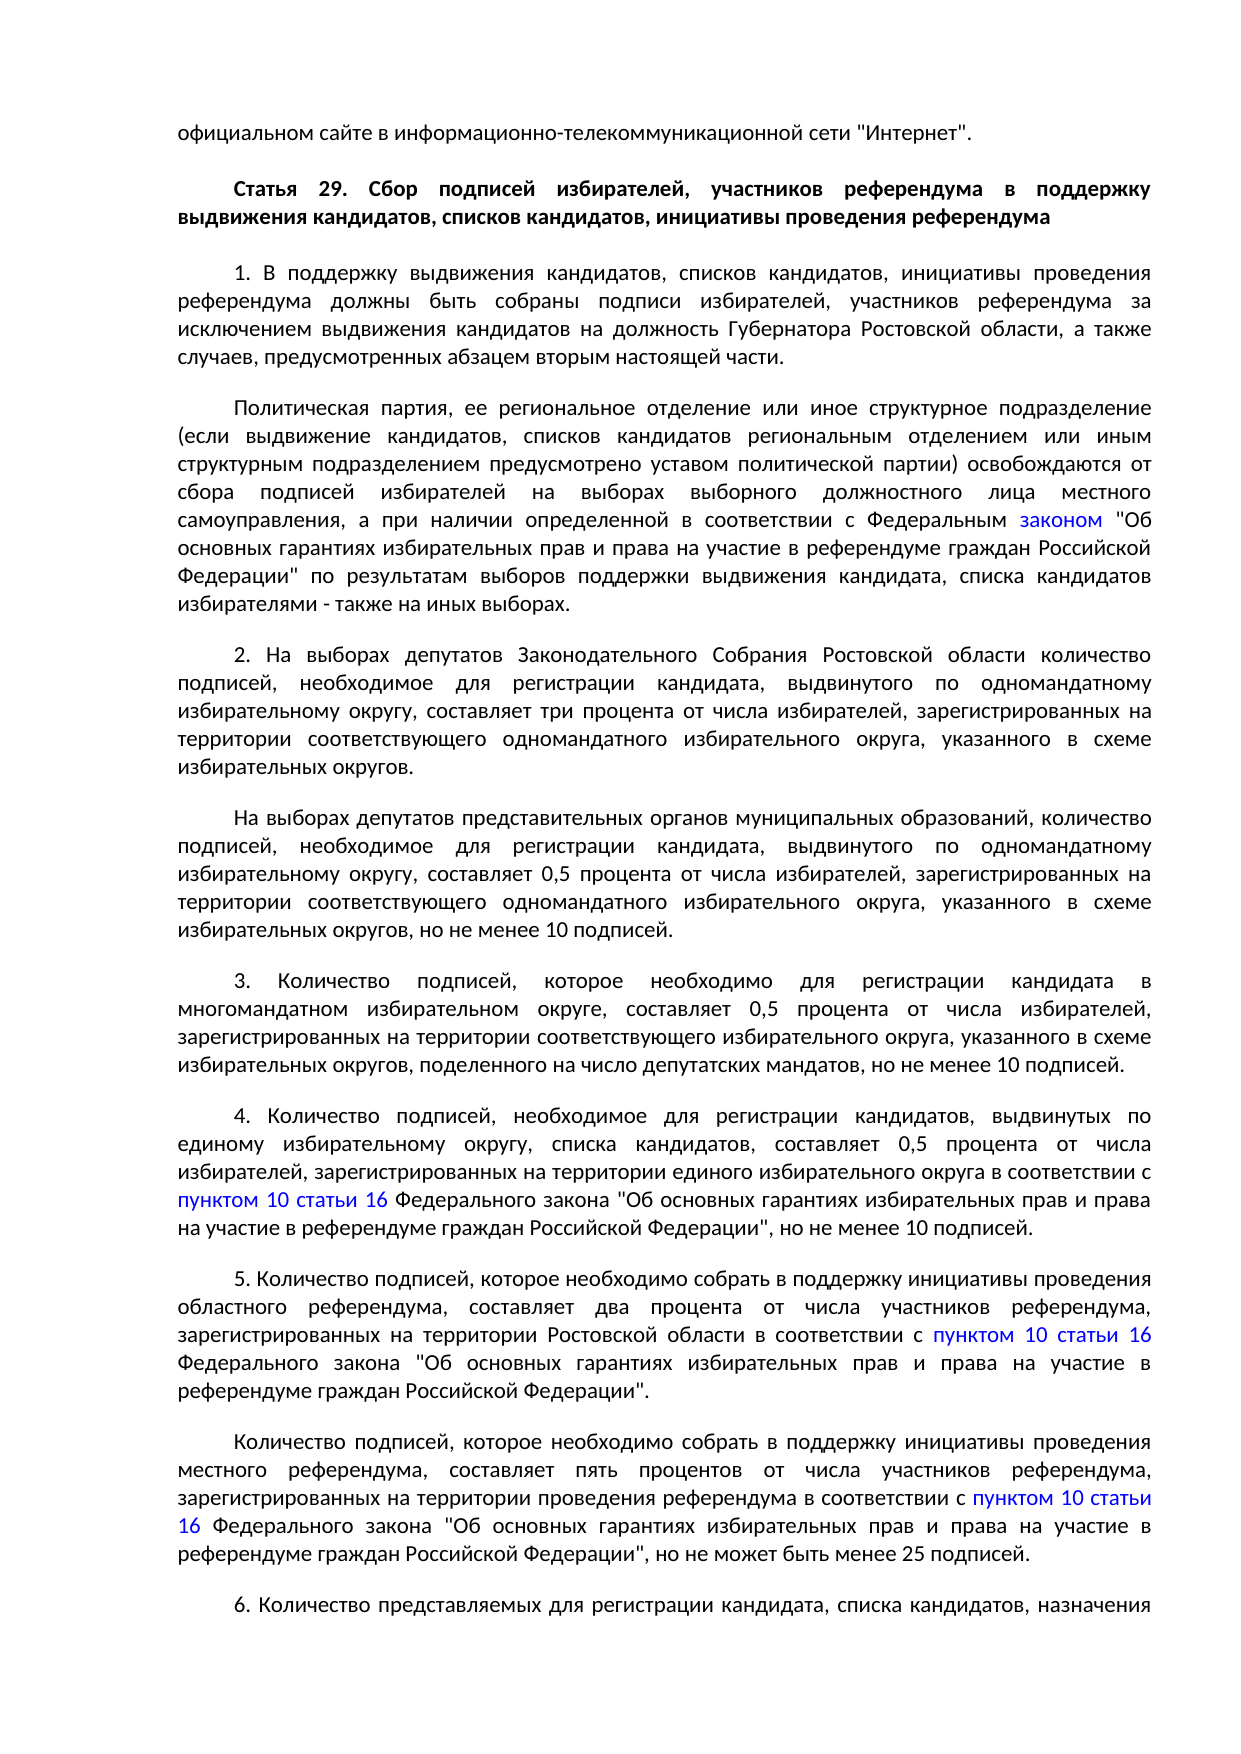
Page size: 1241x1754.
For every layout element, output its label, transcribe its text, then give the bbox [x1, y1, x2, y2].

text На выборах депутатов представительных органов муниципальных образований, количество подписей, необходимое для регистрации кандидата, выдвинутого по одномандатному избирательному округу, составляет 0,5 процента от числа избирателей, зарегистрированных на территории соответствующего одномандатного избирательного округа, указанного в схеме избирательных округов, но не менее 10 подписей. [177, 803, 1152, 943]
text 2. На выборах депутатов Законодательного Собрания Ростовской области количество подписей, необходимое для регистрации кандидата, выдвинутого по одномандатному избирательному округу, составляет три процента от числа избирателей, зарегистрированных на территории соответствующего одномандатного избирательного округа, указанного в схеме избирательных округов. [177, 640, 1152, 780]
text 5. Количество подписей, которое необходимо собрать в поддержку инициативы проведения областного референдума, составляет два процента от числа участников референдума, зарегистрированных на территории Ростовской области в соответствии с пунктом 10 статьи 16 Федерального закона "Об основных гарантиях избирательных прав и права на участие в референдуме граждан Российской Федерации". [177, 1264, 1152, 1404]
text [177, 1590, 1152, 1618]
text Количество подписей, которое необходимо собрать в поддержку инициативы проведения местного референдума, составляет пять процентов от числа участников референдума, зарегистрированных на территории проведения референдума в соответствии с пунктом 10 статьи 16 Федерального закона "Об основных гарантиях избирательных прав и права на участие в референдуме граждан Российской Федерации", но не может быть менее 25 подписей. [177, 1427, 1152, 1567]
text Политическая партия, ее региональное отделение или иное структурное подразделение (если выдвижение кандидатов, списков кандидатов региональным отделением или иным структурным подразделением предусмотрено уставом политической партии) освобождаются от сбора подписей избирателей на выборах выборного должностного лица местного самоуправления, а при наличии определенной в соответствии с Федеральным законом "Об основных гарантиях избирательных прав и права на участие в референдуме граждан Российской Федерации" по результатам выборов поддержки выдвижения кандидата, списка кандидатов избирателями - также на иных выборах. [177, 393, 1152, 617]
title Статья 29. Сбор подписей избирателей, участников референдума в поддержку выдвижения кандидатов, списков кандидатов, инициативы проведения референдума [177, 174, 1152, 230]
text 3. Количество подписей, которое необходимо для регистрации кандидата в многомандатном избирательном округе, составляет 0,5 процента от числа избирателей, зарегистрированных на территории соответствующего избирательного округа, указанного в схеме избирательных округов, поделенного на число депутатских мандатов, но не менее 10 подписей. [177, 966, 1152, 1078]
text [177, 118, 1152, 146]
text 1. В поддержку выдвижения кандидатов, списков кандидатов, инициативы проведения референдума должны быть собраны подписи избирателей, участников референдума за исключением выдвижения кандидатов на должность Губернатора Ростовской области, а также случаев, предусмотренных абзацем вторым настоящей части. [177, 258, 1152, 370]
text 4. Количество подписей, необходимое для регистрации кандидатов, выдвинутых по единому избирательному округу, списка кандидатов, составляет 0,5 процента от числа избирателей, зарегистрированных на территории единого избирательного округа в соответствии с пунктом 10 статьи 16 Федерального закона "Об основных гарантиях избирательных прав и права на участие в референдуме граждан Российской Федерации", но не менее 10 подписей. [177, 1101, 1152, 1241]
